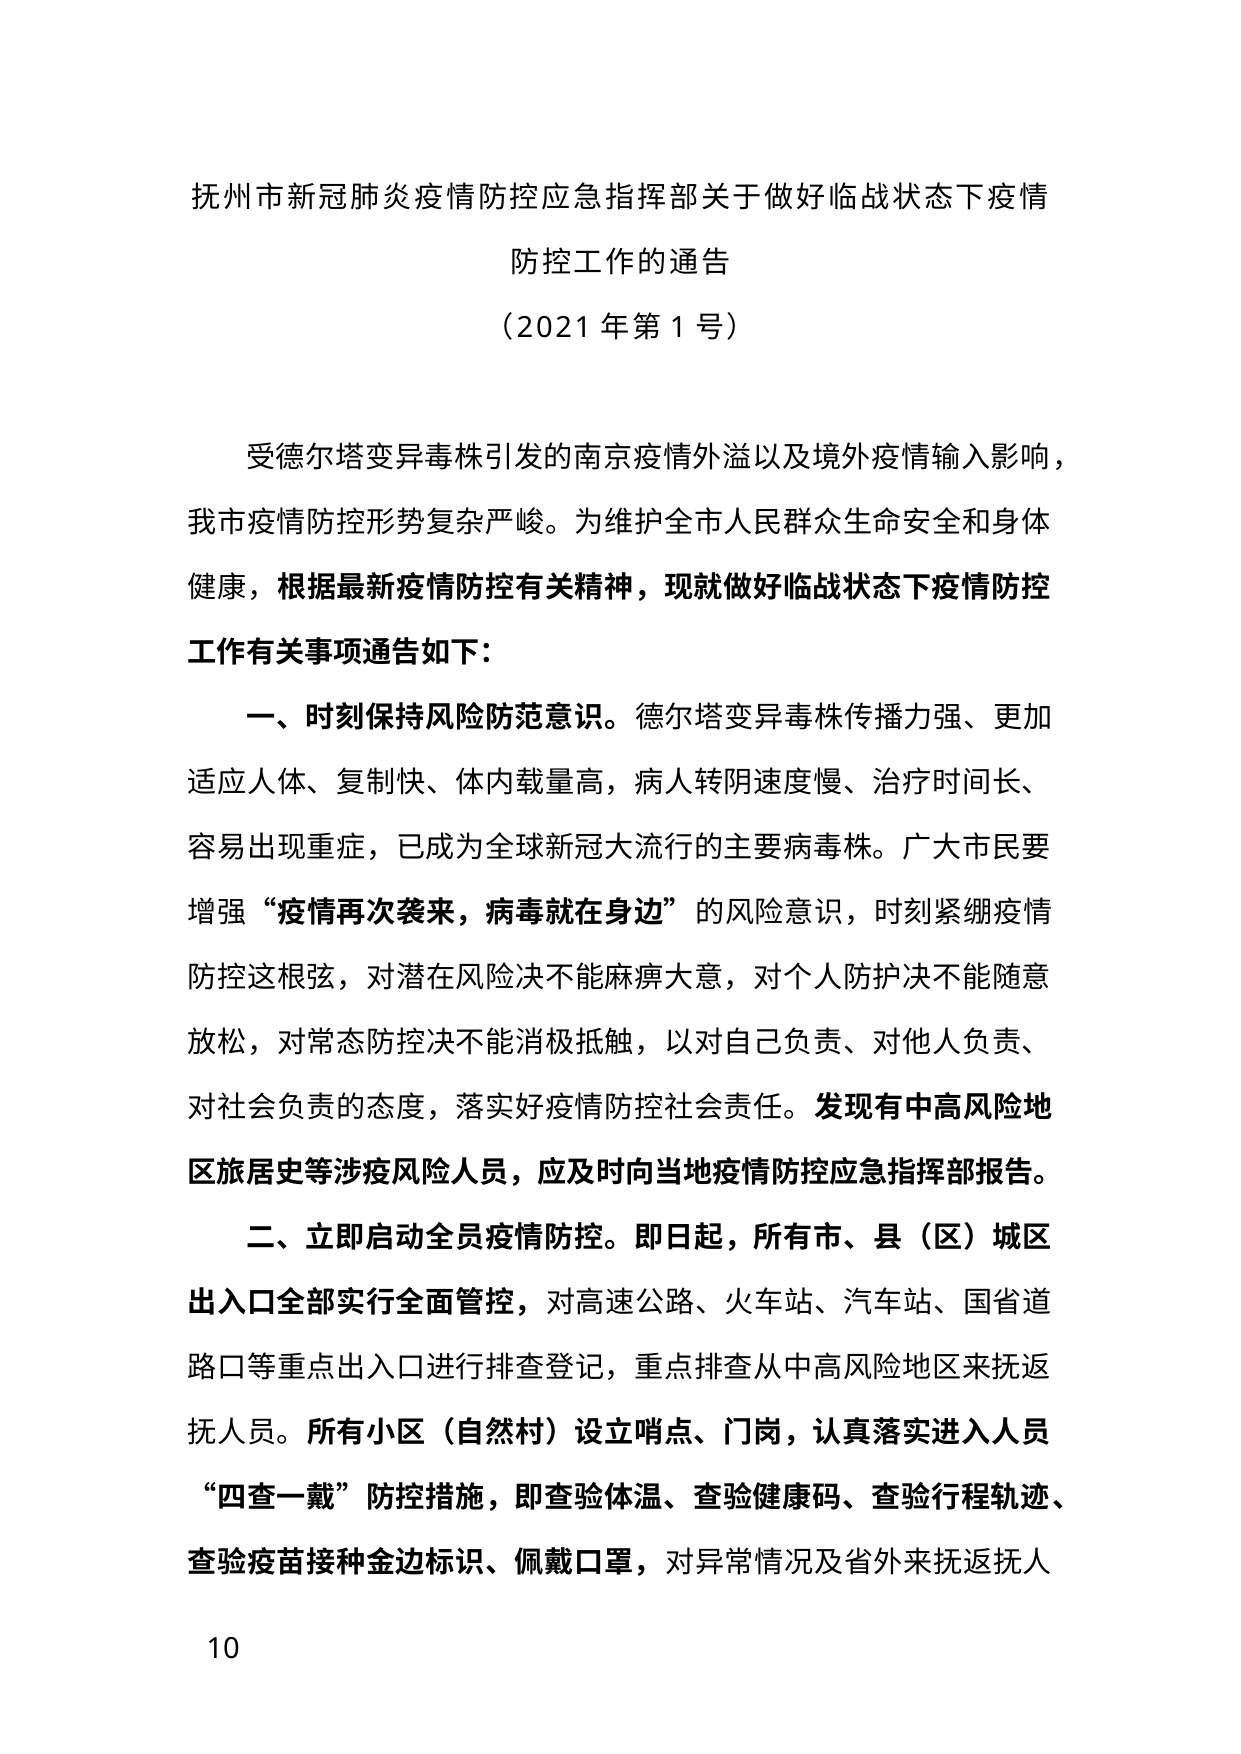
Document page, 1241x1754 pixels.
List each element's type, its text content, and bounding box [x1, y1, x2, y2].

text （2021年第1号） [187, 292, 1053, 357]
text 抚州市新冠肺炎疫情防控应急指挥部关于做好临战状态下疫情防控工作的通告 [187, 162, 1053, 292]
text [187, 1202, 1053, 1592]
text 受德尔塔变异毒株引发的南京疫情外溢以及境外疫情输入影响，我市疫情防控形势复杂严峻。为维护全市人民群众生命安全和身体健康，根据最新疫情防控有关精神，现就做好临战状态下疫情防控工作有关事项通告如下： [187, 422, 1053, 682]
text 一、时刻保持风险防范意识。德尔塔变异毒株传播力强、更加适应人体、复制快、体内载量高，病人转阴速度慢、治疗时间长、容易出现重症，已成为全球新冠大流行的主要病毒株。广大市民要增强“疫情再次袭来，病毒就在身边”的风险意识，时刻紧绷疫情防控这根弦，对潜在风险决不能麻痹大意，对个人防护决不能随意放松，对常态防控决不能消极抵触，以对自己负责、对他人负责、对社会负责的态度，落实好疫情防控社会责任。发现有中高风险地区旅居史等涉疫风险人员，应及时向当地疫情防控应急指挥部报告。 [187, 682, 1053, 1202]
